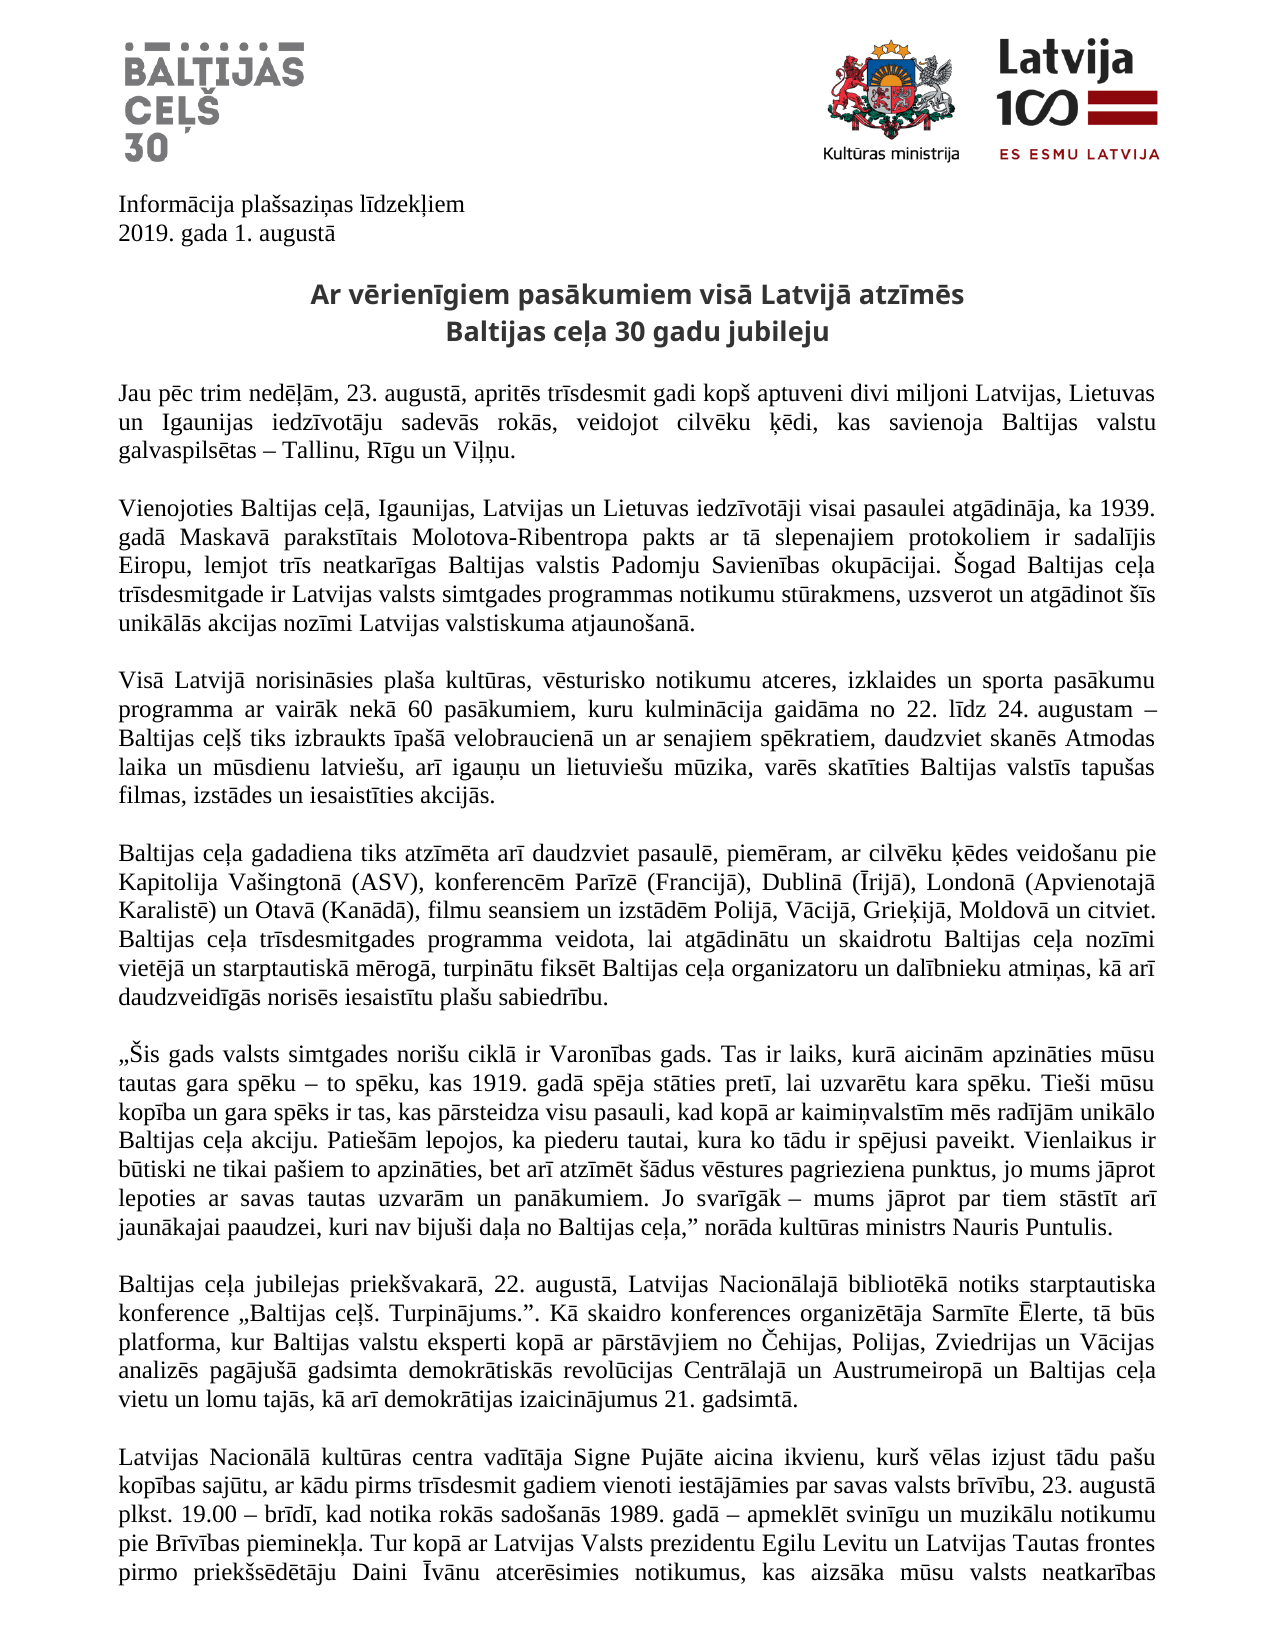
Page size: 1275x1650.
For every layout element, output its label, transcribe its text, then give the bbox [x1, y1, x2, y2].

text Baltijas ceļa gadadiena tiks atzīmēta arī daudzviet pasaulē, piemēram, ar cilvēku ķēdes veidošanu pie Kapitolija Vašingtonā (ASV), konferencēm Parīzē (Francijā), Dublinā (Īrijā), Londonā (Apvienotajā Karalistē) un Otavā (Kanādā), filmu seansiem un izstādēm Polijā, Vācijā, Grieķijā, Moldovā un citviet. Baltijas ceļa trīsdesmitgades programma veidota, lai atgādinātu un skaidrotu Baltijas ceļa nozīmi vietējā un starptautiskā mērogā, turpinātu fiksēt Baltijas ceļa organizatoru un dalībnieku atmiņas, kā arī daudzveidīgās norisēs iesaistītu plašu sabiedrību. [118, 838, 1157, 1011]
text Visā Latvijā norisināsies plaša kultūras, vēsturisko notikumu atceres, izklaides un sporta pasākumu programma ar vairāk nekā 60 pasākumiem, kuru kulminācija gaidāma no 22. līdz 24. augustam – Baltijas ceļš tiks izbraukts īpašā velobraucienā un ar senajiem spēkratiem, daudzviet skanēs Atmodas laika un mūsdienu latviešu, arī igauņu un lietuviešu mūzika, varēs skatīties Baltijas valstīs tapušas filmas, izstādes un iesaistīties akcijās. [118, 666, 1157, 809]
text 2019. gada 1. augustā [118, 218, 1157, 247]
picture [97, 17, 327, 187]
subtitle Baltijas ceļa 30 gadu jubileju [118, 312, 1157, 349]
text Baltijas ceļa jubilejas priekšvakarā, 22. augustā, Latvijas Nacionālajā bibliotēkā notiks starptautiska konference „Baltijas ceļš. Turpinājums.”. Kā skaidro konferences organizētāja Sarmīte Ēlerte, tā būs platforma, kur Baltijas valstu eksperti kopā ar pārstāvjiem no Čehijas, Polijas, Zviedrijas un Vācijas analizēs pagājušā gadsimta demokrātiskās revolūcijas Centrālajā un Austrumeiropā un Baltijas ceļa vietu un lomu tajās, kā arī demokrātijas izaicinājumus 21. gadsimtā. [118, 1269, 1157, 1413]
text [118, 1442, 1157, 1586]
subtitle Ar vērienīgiem pasākumiem visā Latvijā atzīmēs [118, 276, 1157, 312]
picture [822, 36, 1160, 164]
text Vienojoties Baltijas ceļā, Igaunijas, Latvijas un Lietuvas iedzīvotāji visai pasaulei atgādināja, ka 1939. gadā Maskavā parakstītais Molotova-Ribentropa pakts ar tā slepenajiem protokoliem ir sadalījis Eiropu, lemjot trīs neatkarīgas Baltijas valstis Padomju Savienības okupācijai. Šogad Baltijas ceļa trīsdesmitgade ir Latvijas valsts simtgades programmas notikumu stūrakmens, uzsverot un atgādinot šīs unikālās akcijas nozīmi Latvijas valstiskuma atjaunošanā. [118, 493, 1157, 637]
text Informācija plašsaziņas līdzekļiem [118, 189, 1157, 218]
text Jau pēc trim nedēļām, 23. augustā, apritēs trīsdesmit gadi kopš aptuveni divi miljoni Latvijas, Lietuvas un Igaunijas iedzīvotāju sadevās rokās, veidojot cilvēku ķēdi, kas savienoja Baltijas valstu galvaspilsētas – Tallinu, Rīgu un Viļņu. [118, 378, 1157, 464]
text „Šis gads valsts simtgades norišu ciklā ir Varonības gads. Tas ir laiks, kurā aicinām apzināties mūsu tautas gara spēku – to spēku, kas 1919. gadā spēja stāties pretī, lai uzvarētu kara spēku. Tieši mūsu kopība un gara spēks ir tas, kas pārsteidza visu pasauli, kad kopā ar kaimiņvalstīm mēs radījām unikālo Baltijas ceļa akciju. Patiešām lepojos, ka piederu tautai, kura ko tādu ir spējusi paveikt. Vienlaikus ir būtiski ne tikai pašiem to apzināties, bet arī atzīmēt šādus vēstures pagrieziena punktus, jo mums jāprot lepoties ar savas tautas uzvarām un panākumiem. Jo svarīgāk – mums jāprot par tiem stāstīt arī jaunākajai paaudzei, kuri nav bijuši daļa no Baltijas ceļa,” norāda kultūras ministrs Nauris Puntulis. [118, 1039, 1157, 1241]
